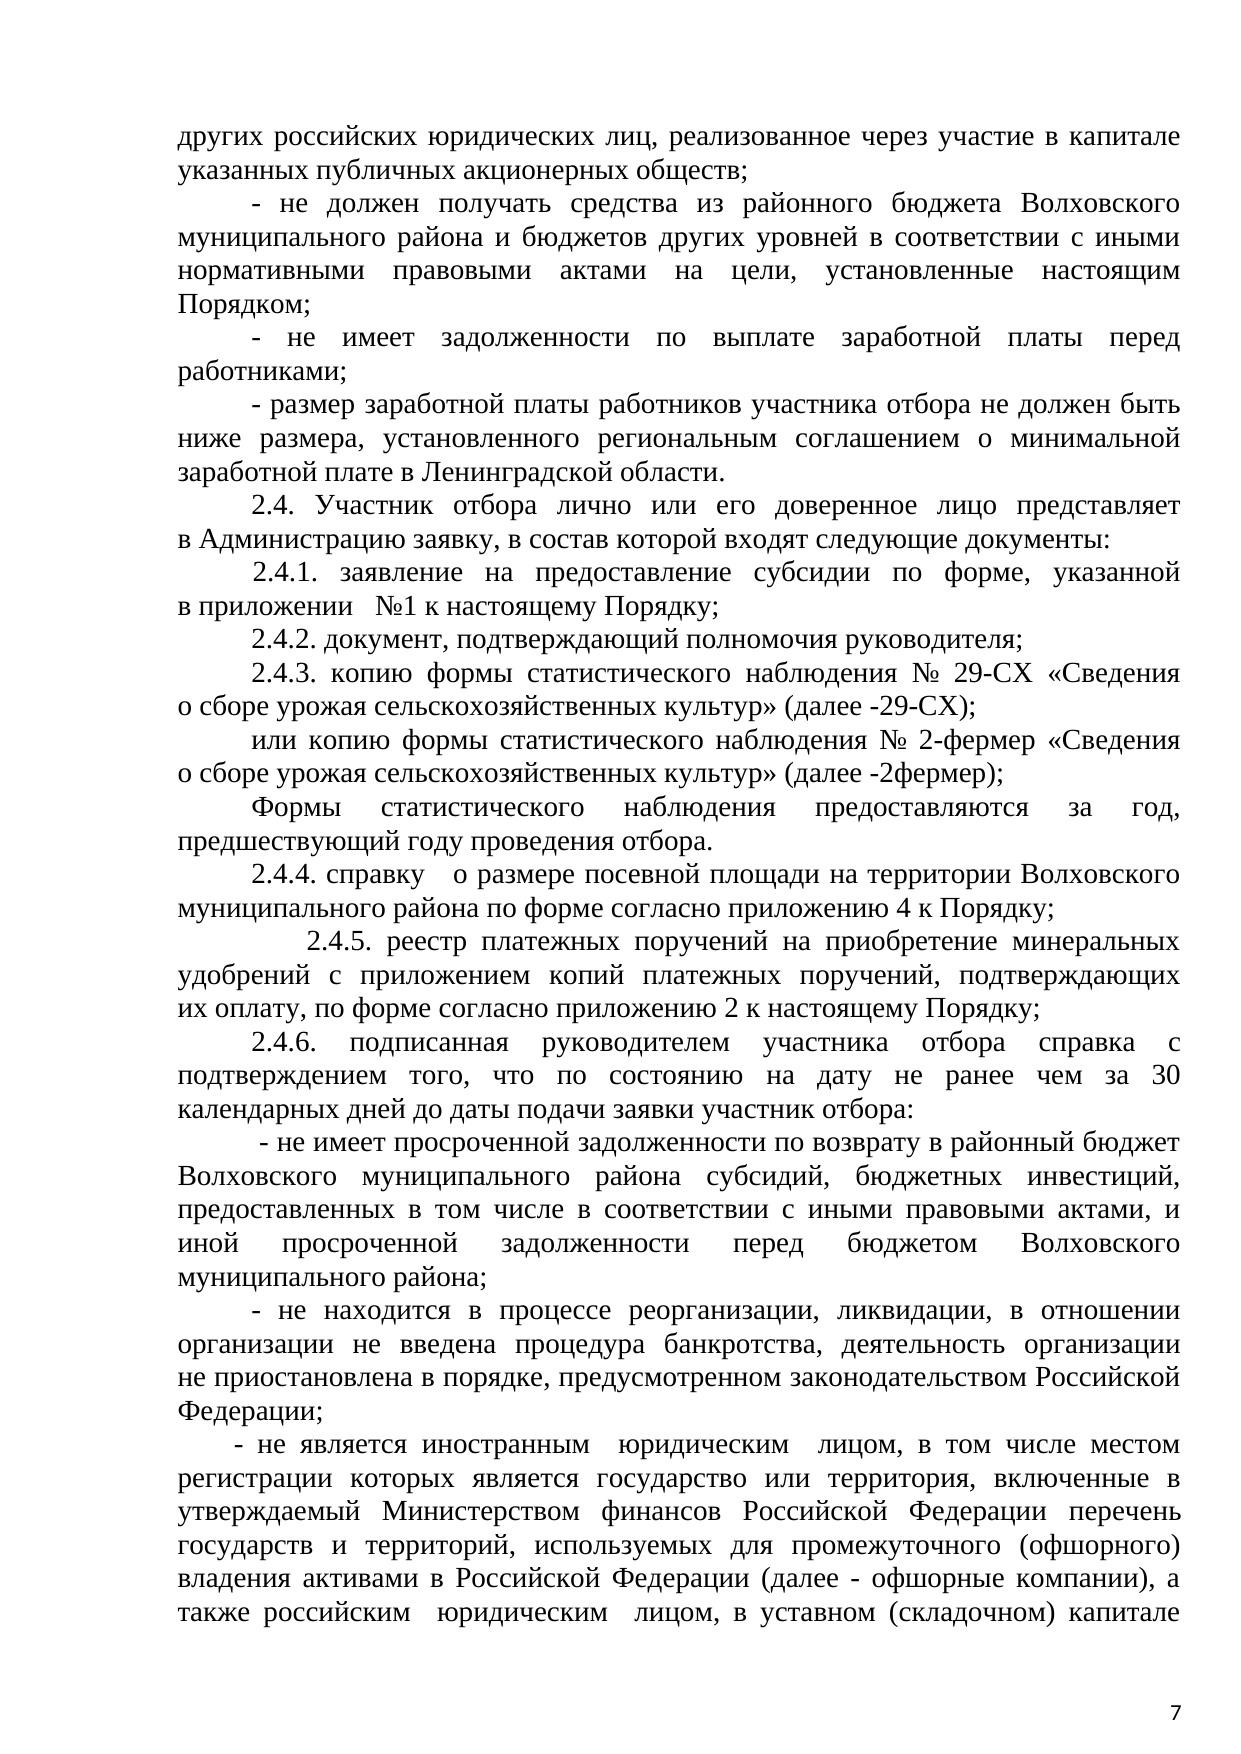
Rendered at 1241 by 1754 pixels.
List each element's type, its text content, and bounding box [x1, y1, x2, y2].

text 2.4.3. копию формы статистического наблюдения № 29-СХ «Сведения о сборе урожая сельскохозяйственных культур» (далее -29-СХ); [177, 655, 1181, 722]
text 2.4.4. справку о размере посевной площади на территории Волховского муниципального района по форме согласно приложению 4 к Порядку; [177, 856, 1181, 923]
text - не находится в процессе реорганизации, ликвидации, в отношении организации не введена процедура банкротства, деятельность организации не приостановлена в порядке, предусмотренном законодательством Российской Федерации; [177, 1292, 1181, 1426]
text - размер заработной платы работников участника отбора не должен быть ниже размера, установленного региональным соглашением о минимальной заработной плате в Ленинградской области. [177, 387, 1181, 487]
text 2.4.2. документ, подтверждающий полномочия руководителя; [177, 621, 1181, 655]
text 2.4.1. заявление на предоставление субсидии по форме, указанной в приложении №1 к настоящему Порядку; [177, 554, 1181, 621]
text 2.4. Участник отбора лично или его доверенное лицо представляет в Администрацию заявку, в состав которой входят следующие документы: [177, 487, 1181, 554]
text 2.4.5. реестр платежных поручений на приобретение минеральных удобрений с приложением копий платежных поручений, подтверждающих их оплату, по форме согласно приложению 2 к настоящему Порядку; [177, 923, 1181, 1024]
text - не должен получать средства из районного бюджета Волховского муниципального района и бюджетов других уровней в соответствии с иными нормативными правовыми актами на цели, установленные настоящим Порядком; [177, 185, 1181, 319]
text Формы статистического наблюдения предоставляются за год, предшествующий году проведения отбора. [177, 789, 1181, 856]
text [177, 118, 1181, 185]
text или копию формы статистического наблюдения № 2-фермер «Сведения о сборе урожая сельскохозяйственных культур» (далее -2фермер); [177, 722, 1181, 789]
text - не имеет задолженности по выплате заработной платы перед работниками; [177, 319, 1181, 387]
text - не имеет просроченной задолженности по возврату в районный бюджет Волховского муниципального района субсидий, бюджетных инвестиций, предоставленных в том числе в соответствии с иными правовыми актами, и иной просроченной задолженности перед бюджетом Волховского муниципального района; [177, 1124, 1181, 1292]
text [177, 1426, 1181, 1628]
text 2.4.6. подписанная руководителем участника отбора справка с подтверждением того, что по состоянию на дату не ранее чем за 30 календарных дней до даты подачи заявки участник отбора: [177, 1024, 1181, 1124]
